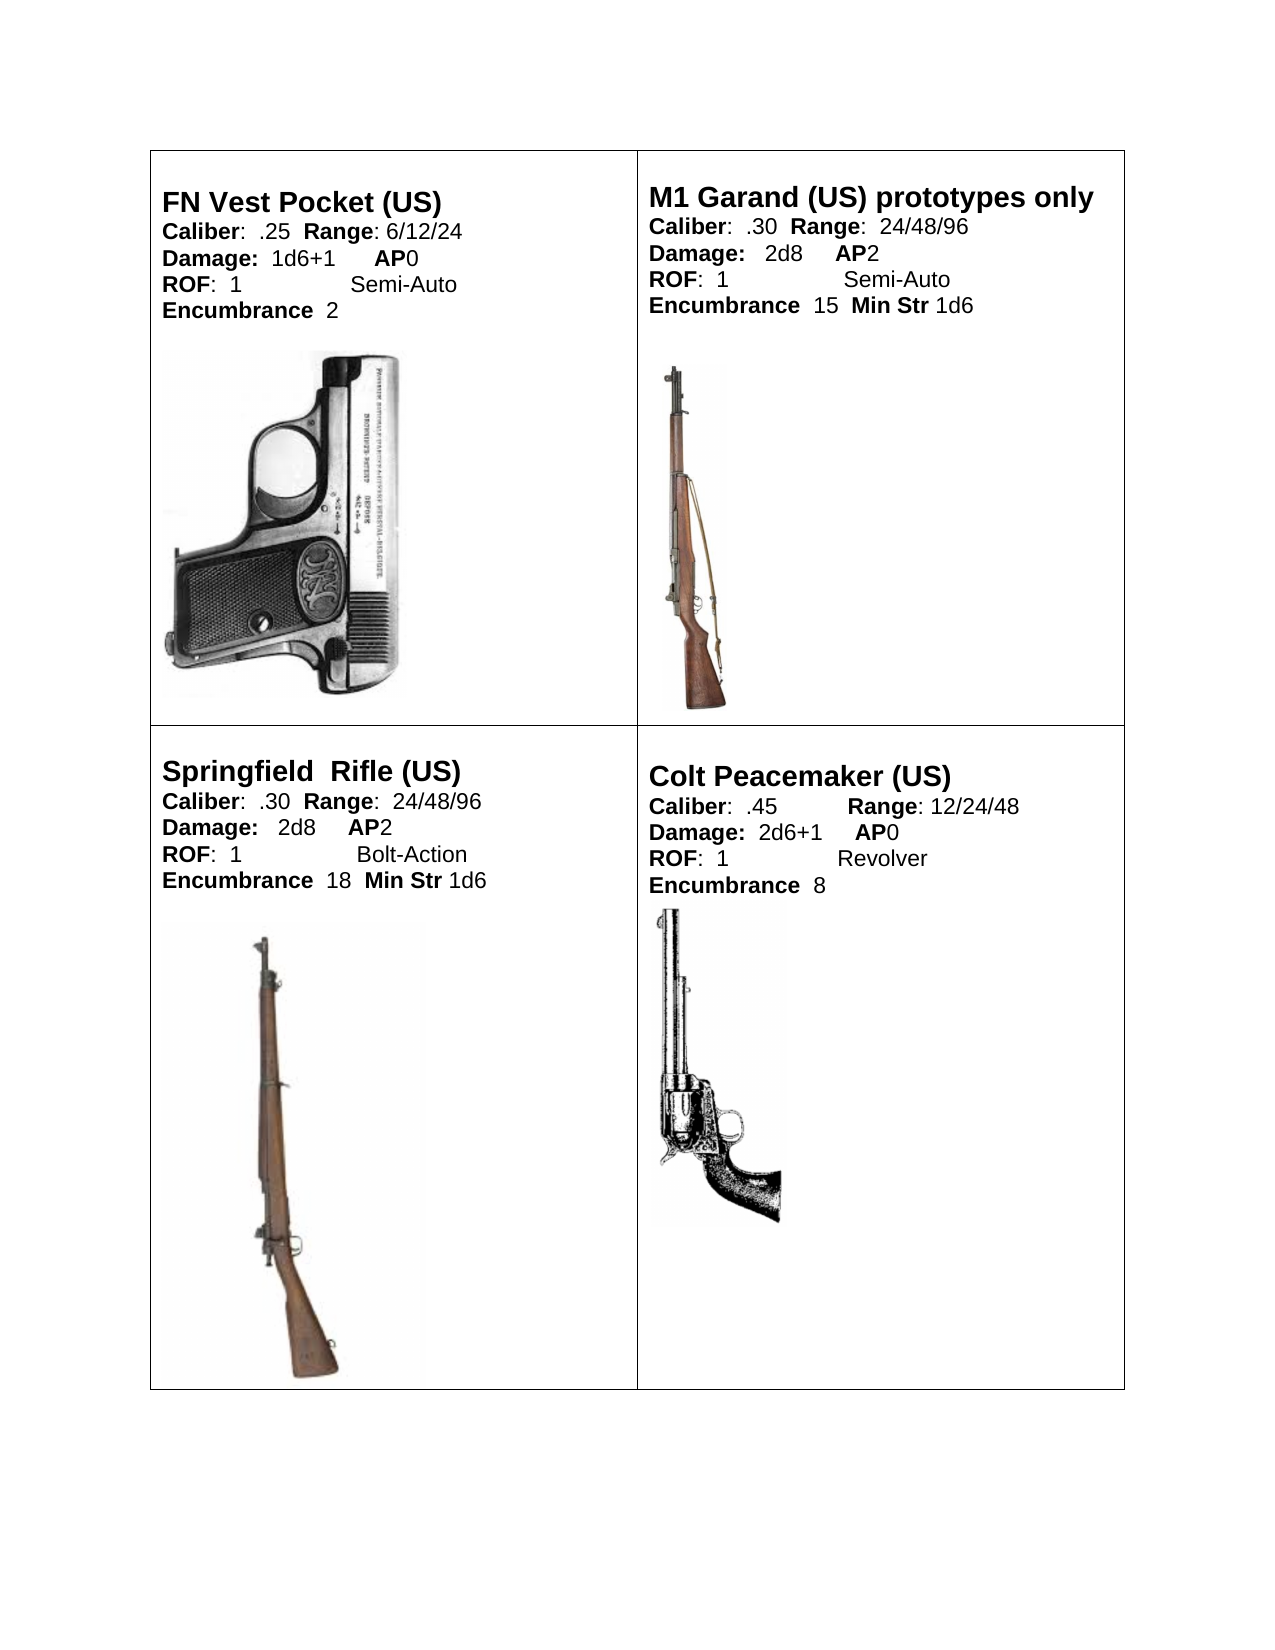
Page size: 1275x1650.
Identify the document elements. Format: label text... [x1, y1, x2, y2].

table_cell Colt Peacemaker (US) Caliber: .45 Range: 12/24/48 Damage: 2d6+1 AP0 ROF: 1 Revolver Encumbrance 8 [638, 726, 1124, 1388]
picture [162, 922, 425, 1388]
table_cell M1 Garand (US) prototypes only Caliber: .30 Range: 24/48/96 Damage: 2d8 AP2 ROF: 1 Semi-Auto Encumbrance 15 Min Str 1d6 [638, 151, 1124, 724]
picture [663, 365, 727, 711]
table_cell FN Vest Pocket (US) Caliber: .25 Range: 6/12/24 Damage: 1d6+1 AP0 ROF: 1 Semi-Auto Encumbrance 2 [151, 151, 637, 724]
picture [163, 351, 406, 697]
picture [652, 901, 787, 1227]
table_cell Springfield Rifle (US) Caliber: .30 Range: 24/48/96 Damage: 2d8 AP2 ROF: 1 Bolt-Action Encumbrance 18 Min Str 1d6 [151, 726, 637, 1388]
